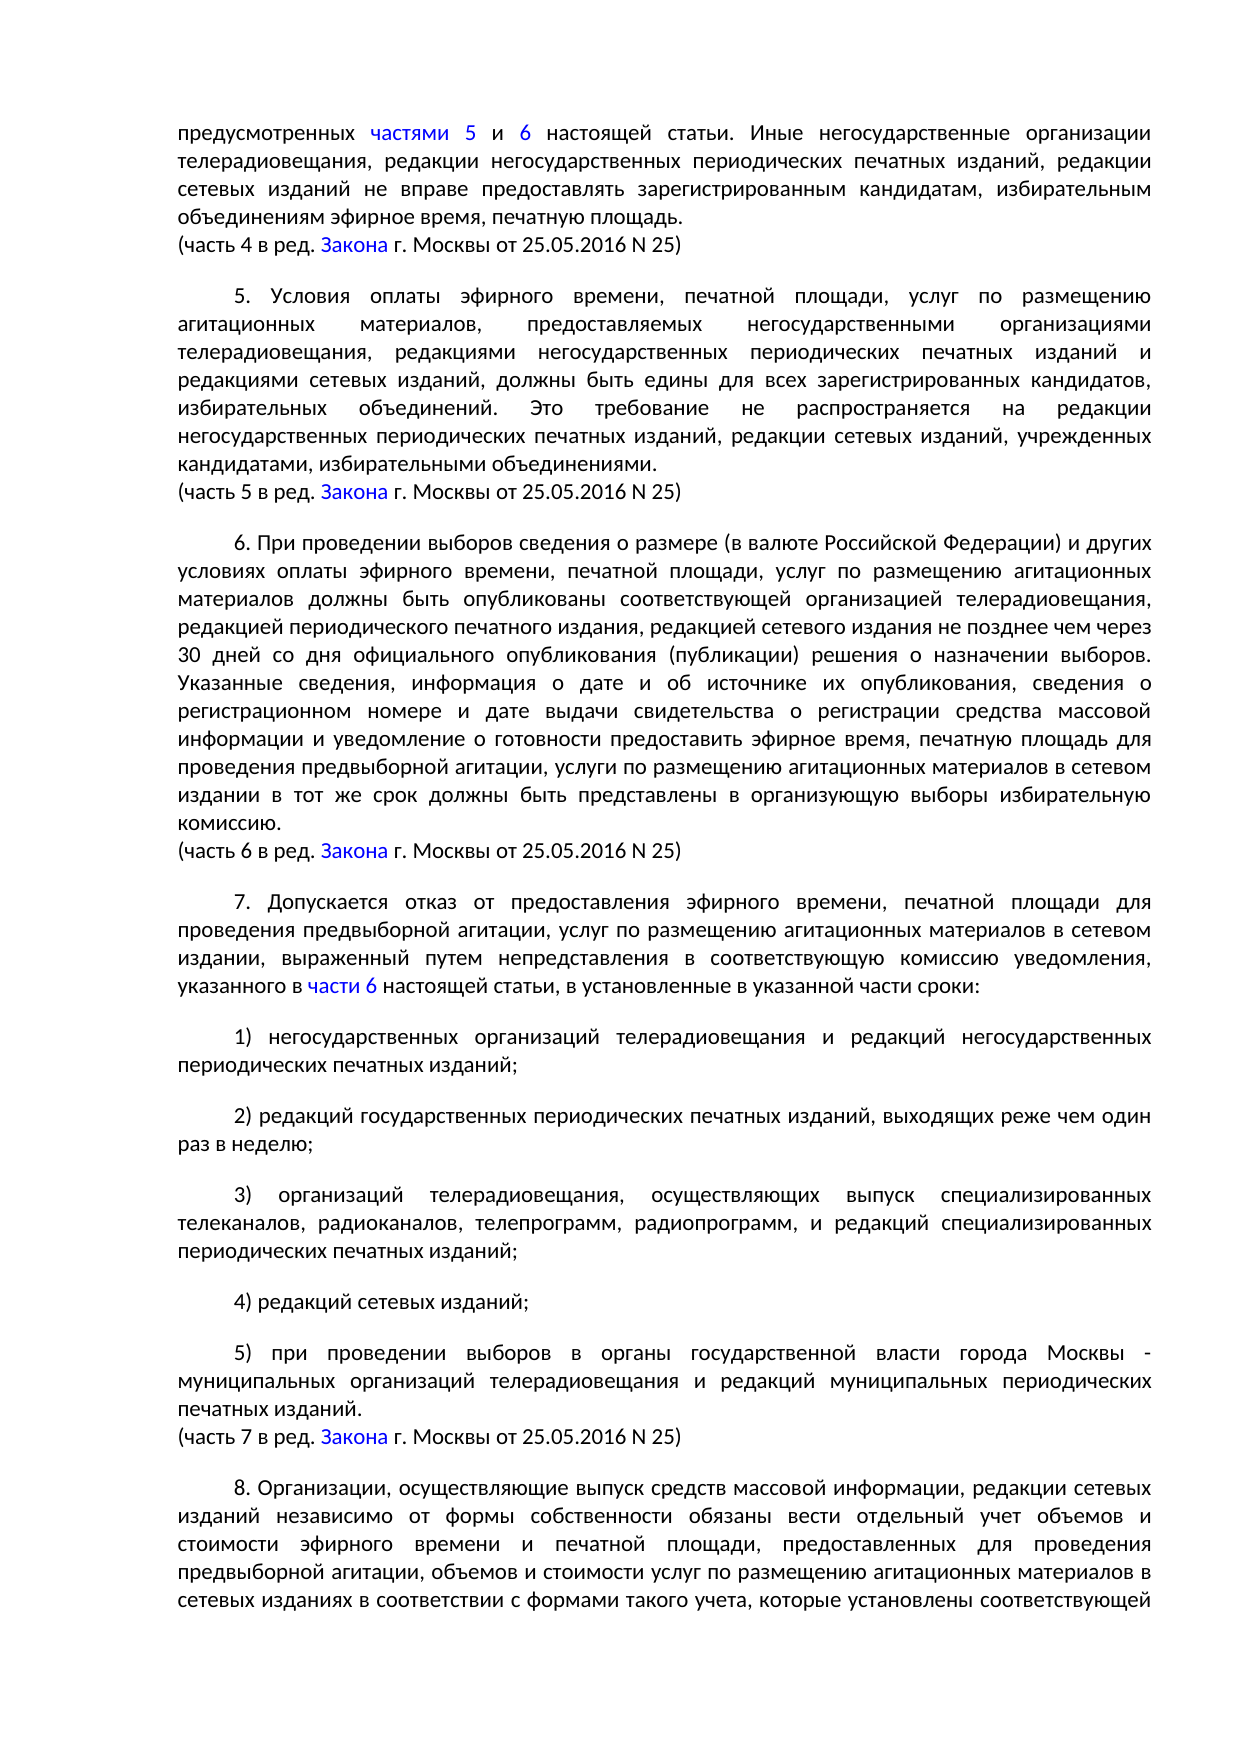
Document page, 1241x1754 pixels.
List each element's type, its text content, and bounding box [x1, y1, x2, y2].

text 6. При проведении выборов сведения о размере (в валюте Российской Федерации) и других условиях оплаты эфирного времени, печатной площади, услуг по размещению агитационных материалов должны быть опубликованы соответствующей организацией телерадиовещания, редакцией периодического печатного издания, редакцией сетевого издания не позднее чем через 30 дней со дня официального опубликования (публикации) решения о назначении выборов. Указанные сведения, информация о дате и об источнике их опубликования, сведения о регистрационном номере и дате выдачи свидетельства о регистрации средства массовой информации и уведомление о готовности предоставить эфирное время, печатную площадь для проведения предвыборной агитации, услуги по размещению агитационных материалов в сетевом издании в тот же срок должны быть представлены в организующую выборы избирательную комиссию. [177, 528, 1152, 836]
text 2) редакций государственных периодических печатных изданий, выходящих реже чем один раз в неделю; [177, 1101, 1152, 1157]
text 5. Условия оплаты эфирного времени, печатной площади, услуг по размещению агитационных материалов, предоставляемых негосударственными организациями телерадиовещания, редакциями негосударственных периодических печатных изданий и редакциями сетевых изданий, должны быть едины для всех зарегистрированных кандидатов, избирательных объединений. Это требование не распространяется на редакции негосударственных периодических печатных изданий, редакции сетевых изданий, учрежденных кандидатами, избирательными объединениями. [177, 281, 1152, 477]
text 4) редакций сетевых изданий; [177, 1287, 1152, 1315]
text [177, 1473, 1152, 1613]
text (часть 5 в ред. Закона г. Москвы от 25.05.2016 N 25) [177, 477, 1152, 505]
text (часть 4 в ред. Закона г. Москвы от 25.05.2016 N 25) [177, 230, 1152, 258]
text 3) организаций телерадиовещания, осуществляющих выпуск специализированных телеканалов, радиоканалов, телепрограмм, радиопрограмм, и редакций специализированных периодических печатных изданий; [177, 1180, 1152, 1264]
text 5) при проведении выборов в органы государственной власти города Москвы - муниципальных организаций телерадиовещания и редакций муниципальных периодических печатных изданий. [177, 1338, 1152, 1422]
text 1) негосударственных организаций телерадиовещания и редакций негосударственных периодических печатных изданий; [177, 1022, 1152, 1078]
text 7. Допускается отказ от предоставления эфирного времени, печатной площади для проведения предвыборной агитации, услуг по размещению агитационных материалов в сетевом издании, выраженный путем непредставления в соответствующую комиссию уведомления, указанного в части 6 настоящей статьи, в установленные в указанной части сроки: [177, 887, 1152, 999]
text (часть 7 в ред. Закона г. Москвы от 25.05.2016 N 25) [177, 1422, 1152, 1450]
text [177, 118, 1152, 230]
text (часть 6 в ред. Закона г. Москвы от 25.05.2016 N 25) [177, 836, 1152, 864]
